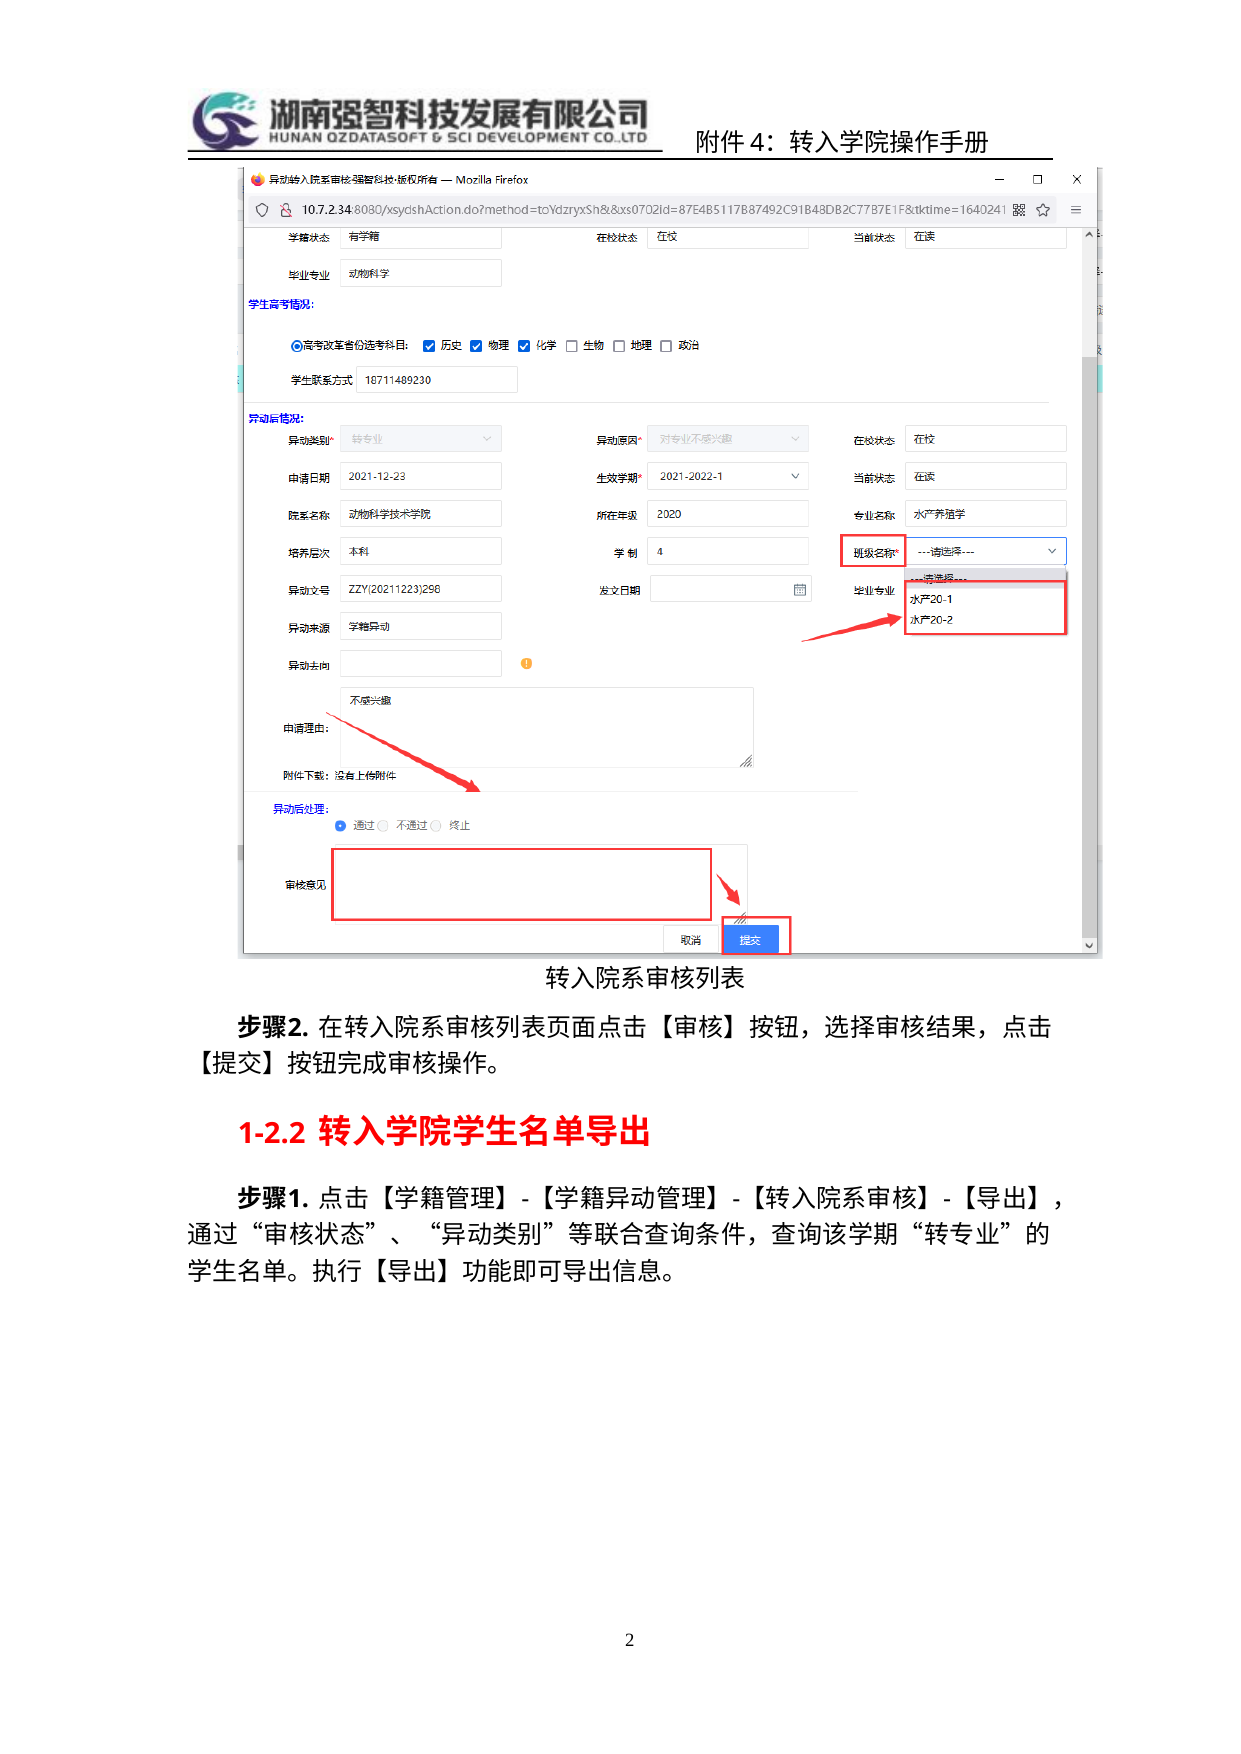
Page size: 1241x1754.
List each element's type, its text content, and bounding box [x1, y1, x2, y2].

text 转入院系审核列表 [187, 959, 1053, 995]
picture [237, 167, 1103, 959]
list 在转入院系审核列表页面点击【审核】按钮，选择审核结果，点击【提交】按钮完成审核操作。 [187, 1008, 1053, 1080]
picture [187, 88, 663, 152]
subtitle 转入学院学生名单导出 [187, 1105, 1053, 1153]
list 点击【学籍管理】-【学籍异动管理】-【转入院系审核】-【导出】，通过“审核状态”、“异动类别”等联合查询条件，查询该学期“转专业”的学生名单。执行【导出】功能即可导出信息。 [187, 1178, 1053, 1287]
